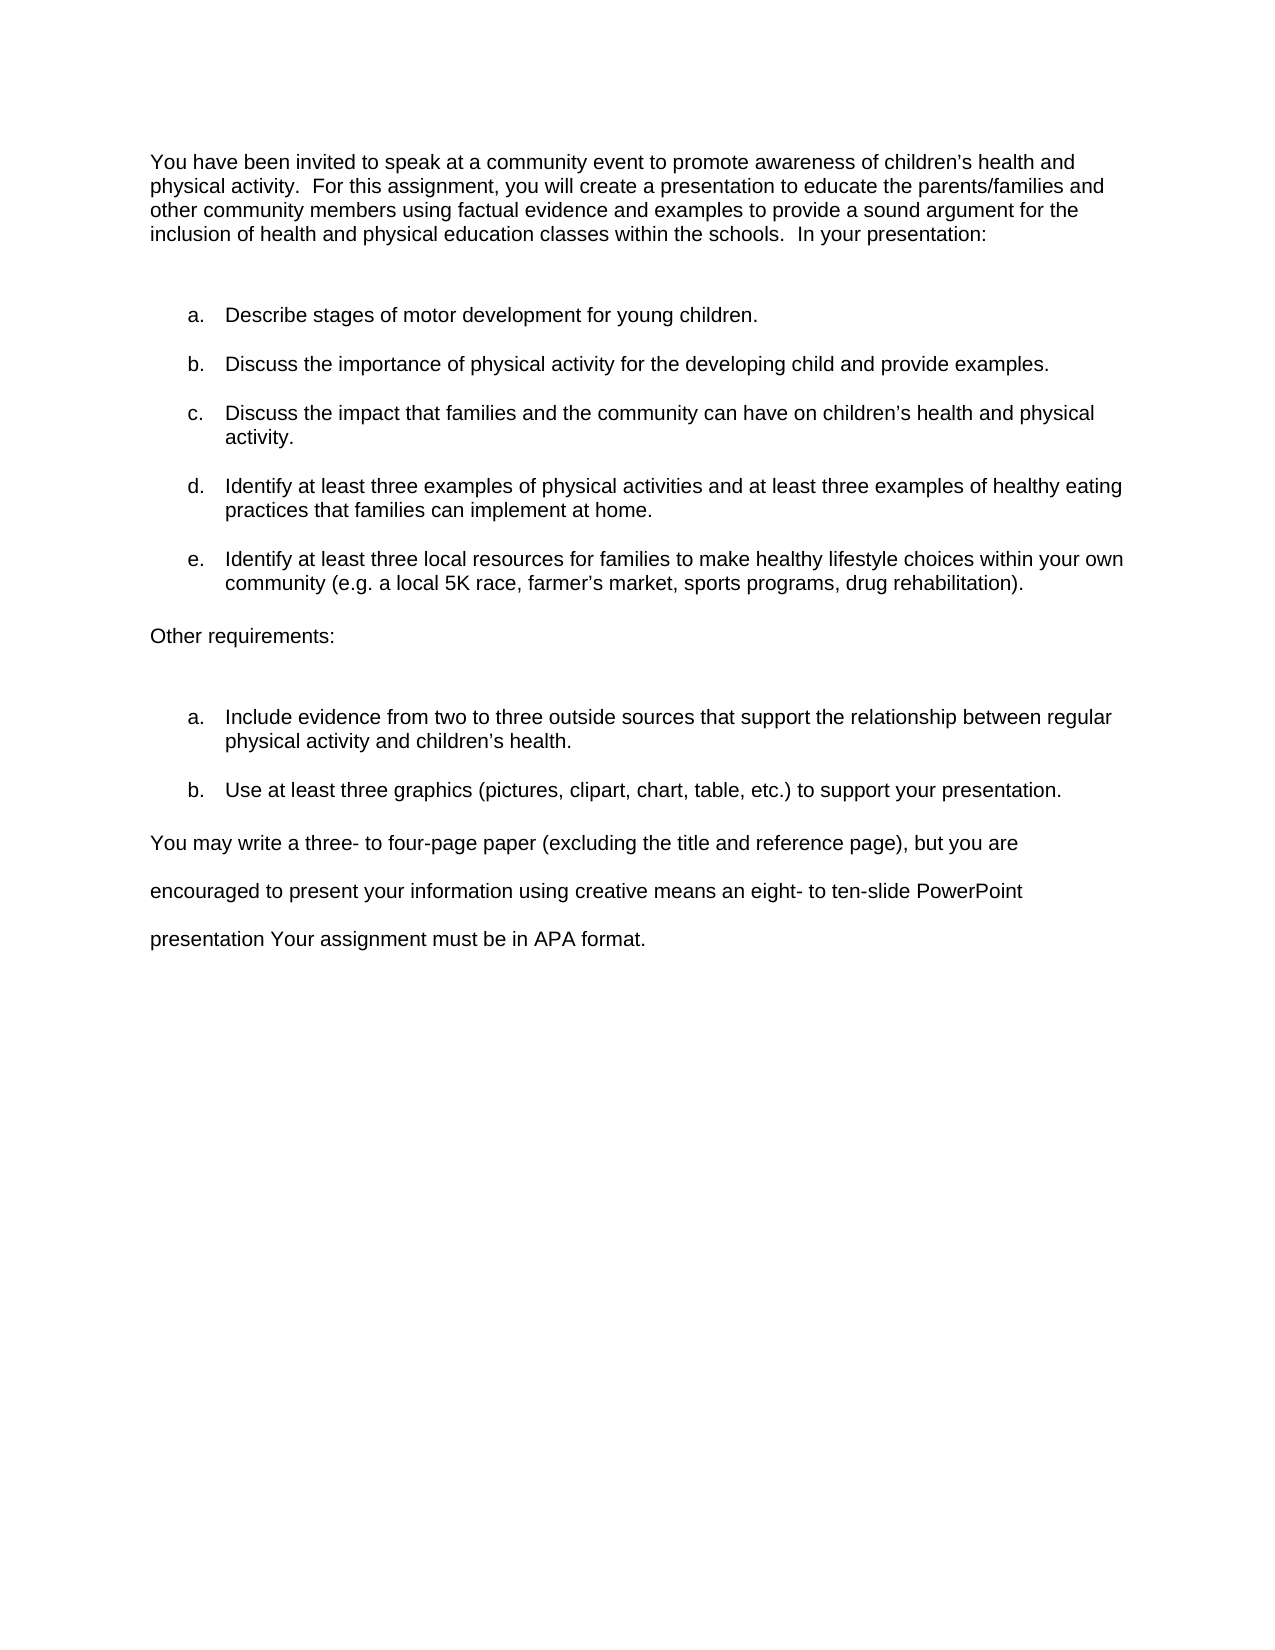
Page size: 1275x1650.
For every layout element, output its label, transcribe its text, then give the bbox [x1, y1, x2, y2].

list Include evidence from two to three outside sources that support the relationship between regular physical activity and children’s health. [187, 705, 1125, 753]
list Use at least three graphics (pictures, clipart, chart, table, etc.) to support your presentation. [187, 778, 1125, 802]
text Other requirements: [150, 624, 1125, 676]
list Discuss the importance of physical activity for the developing child and provide examples. [187, 352, 1125, 376]
text You have been invited to speak at a community event to promote awareness of children’s health and physical activity. For this assignment, you will create a presentation to educate the parents/families and other community members using factual evidence and examples to provide a sound argument for the inclusion of health and physical education classes within the schools. In your presentation: [150, 150, 1125, 274]
list Identify at least three local resources for families to make healthy lifestyle choices within your own community (e.g. a local 5K race, farmer’s market, sports programs, drug rehabilitation). [187, 547, 1125, 595]
list Identify at least three examples of physical activities and at least three examples of healthy eating practices that families can implement at home. [187, 474, 1125, 522]
list Discuss the impact that families and the community can have on children’s health and physical activity. [187, 401, 1125, 449]
list Describe stages of motor development for young children. [187, 303, 1125, 327]
text You may write a three- to four-page paper (excluding the title and reference page), but you are encouraged to present your information using creative means an eight- to ten-slide PowerPoint presentation Your assignment must be in APA format. [150, 831, 1125, 951]
